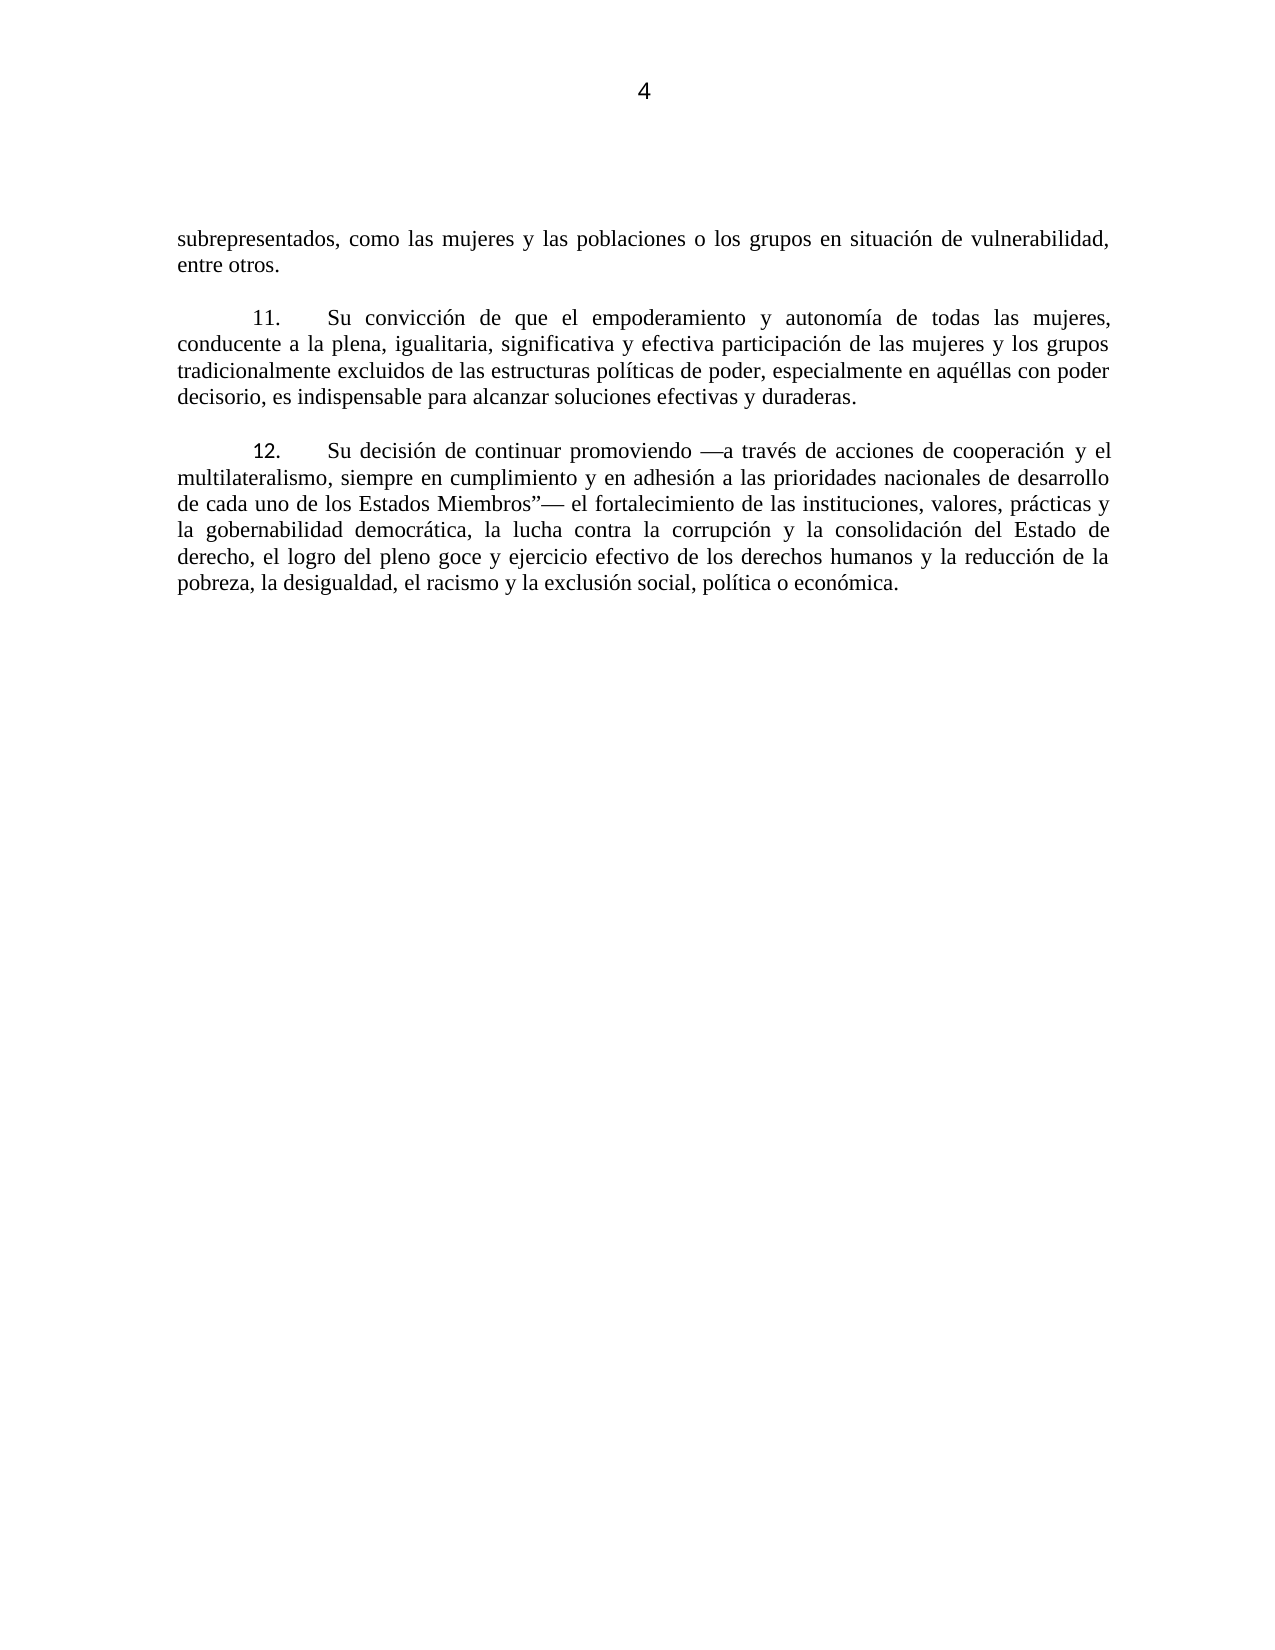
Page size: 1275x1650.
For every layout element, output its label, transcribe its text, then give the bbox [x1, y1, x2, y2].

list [177, 225, 1111, 278]
list Su convicción de que el empoderamiento y autonomía de todas las mujeres, conducente a la plena, igualitaria, significativa y efectiva participación de las mujeres y los grupos tradicionalmente excluidos de las estructuras políticas de poder, especialmente en aquéllas con poder decisorio, es indispensable para alcanzar soluciones efectivas y duraderas. [177, 304, 1111, 409]
list Su decisión de continuar promoviendo —a través de acciones de cooperación y el multilateralismo, siempre en cumplimiento y en adhesión a las prioridades nacionales de desarrollo de cada uno de los Estados Miembros”— el fortalecimiento de las instituciones, valores, prácticas y la gobernabilidad democrática, la lucha contra la corrupción y la consolidación del Estado de derecho, el logro del pleno goce y ejercicio efectivo de los derechos humanos y la reducción de la pobreza, la desigualdad, el racismo y la exclusión social, política o económica. [177, 436, 1111, 596]
